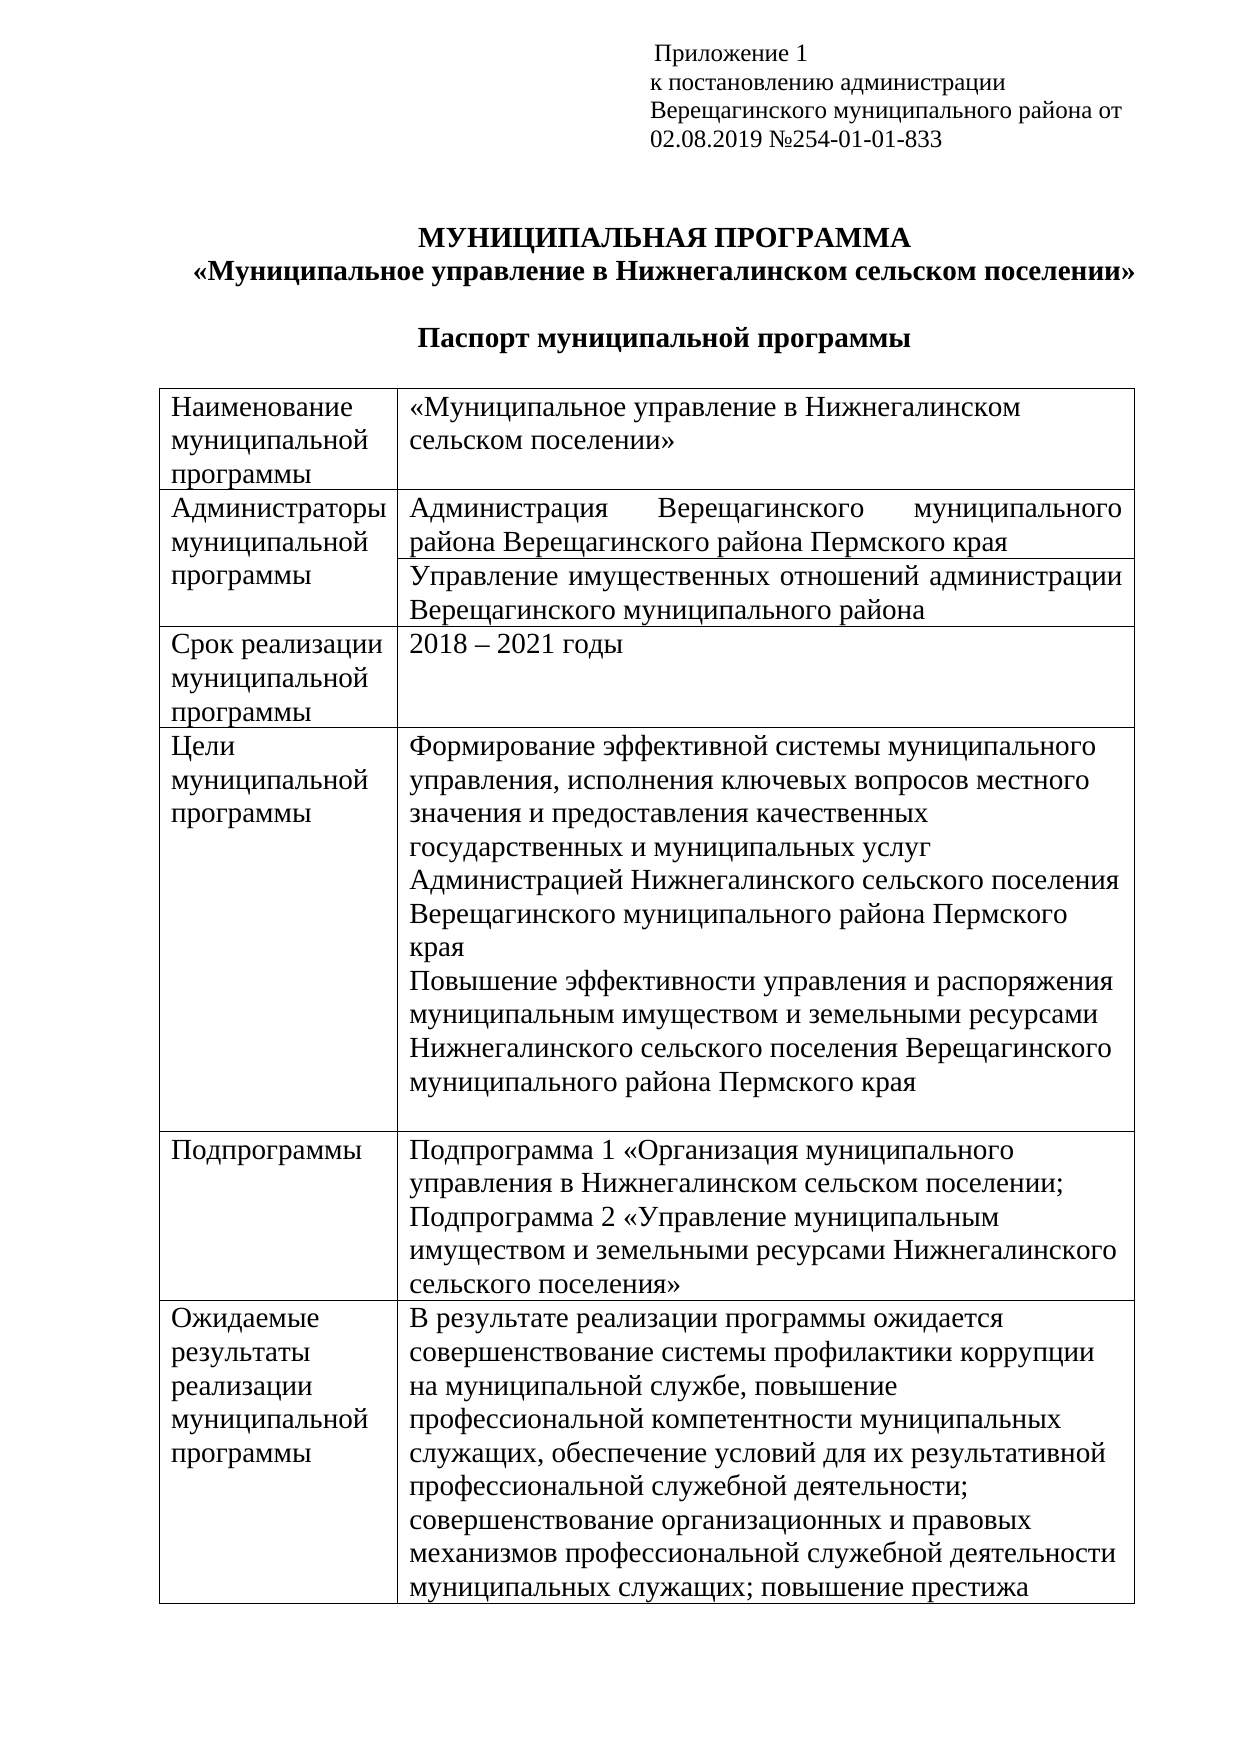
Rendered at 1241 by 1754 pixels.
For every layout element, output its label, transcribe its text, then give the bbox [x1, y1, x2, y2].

text Приложение 1 [148, 38, 1181, 67]
table_cell Управление имущественных отношений администрации Верещагинского муниципального района [398, 559, 1134, 626]
table_header Наименование муниципальной программы [160, 389, 397, 489]
table_cell Цели муниципальной программы [160, 728, 397, 1131]
text Паспорт муниципальной программы [148, 321, 1181, 354]
text Верещагинского муниципального района от 02.08.2019 №254-01-01-833 [650, 95, 1181, 153]
table_cell Срок реализации муниципальной программы [160, 627, 397, 727]
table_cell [160, 1301, 397, 1602]
table_cell Администраторы муниципальной программы [160, 490, 397, 626]
table_header «Муниципальное управление в Нижнегалинском сельском поселении» [398, 389, 1134, 489]
table_cell Подпрограммы [160, 1132, 397, 1299]
table_cell Формирование эффективной системы муниципального управления, исполнения ключевых вопросов местного значения и предоставления качественных государственных и муниципальных услуг Администрацией Нижнегалинского сельского поселения Верещагинского муниципального района Пермского края Повышение эффективности управления и распоряжения муниципальным имуществом и земельными ресурсами Нижнегалинского сельского поселения Верещагинского муниципального района Пермского края [398, 728, 1134, 1131]
text МУНИЦИПАЛЬНАЯ ПРОГРАММА [148, 220, 1181, 253]
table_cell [398, 1301, 1134, 1602]
table_cell 2018 – 2021 годы [398, 627, 1134, 727]
text «Муниципальное управление в Нижнегалинском сельском поселении» [148, 253, 1181, 287]
table_cell Подпрограмма 1 «Организация муниципального управления в Нижнегалинском сельском поселении; Подпрограмма 2 «Управление муниципальным имуществом и земельными ресурсами Нижнегалинского сельского поселения» [398, 1132, 1134, 1299]
table_cell Администрация Верещагинского муниципального района Верещагинского района Пермского края [398, 490, 1134, 557]
text к постановлению администрации [650, 67, 1181, 95]
